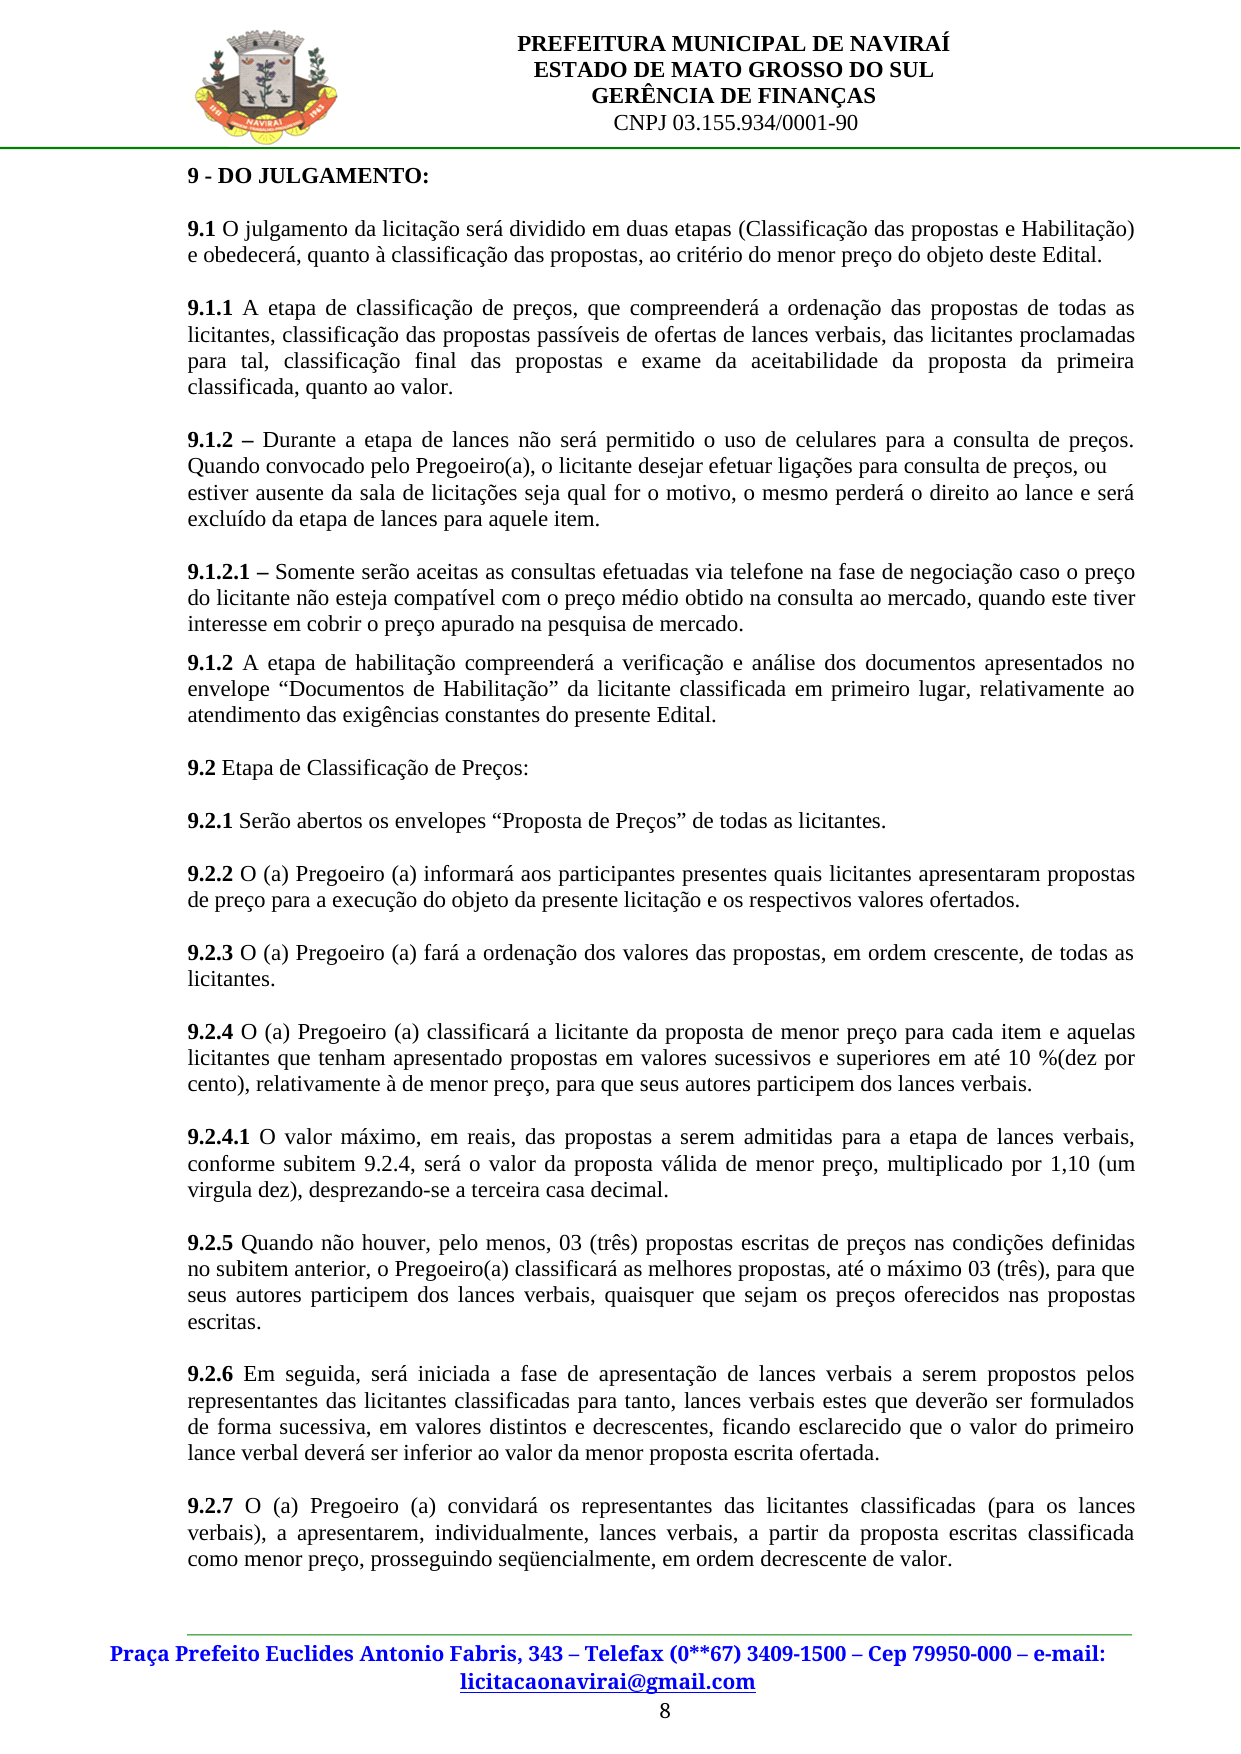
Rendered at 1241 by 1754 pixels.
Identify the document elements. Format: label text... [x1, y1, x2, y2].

text 9.1.2 – Durante a etapa de lances não será permitido o uso de celulares para a consulta de preços. Quando convocado pelo Pregoeiro(a), o licitante desejar efetuar ligações para consulta de preços, ou [187, 426, 1137, 479]
text 9 - DO JULGAMENTO: [187, 162, 1137, 189]
text 9.2.2 O (a) Pregoeiro (a) informará aos participantes presentes quais licitantes apresentaram propostas de preço para a execução do objeto da presente licitação e os respectivos valores ofertados. [187, 860, 1137, 912]
text 9.1.2.1 – Somente serão aceitas as consultas efetuadas via telefone na fase de negociação caso o preço do licitante não esteja compatível com o preço médio obtido na consulta ao mercado, quando este tiver interesse em cobrir o preço apurado na pesquisa de mercado. [187, 558, 1137, 637]
text estiver ausente da sala de licitações seja qual for o motivo, o mesmo perderá o direito ao lance e será excluído da etapa de lances para aquele item. [187, 479, 1137, 531]
text 9.2.3 O (a) Pregoeiro (a) fará a ordenação dos valores das propostas, em ordem crescente, de todas as licitantes. [187, 939, 1137, 991]
text 9.1 O julgamento da licitação será dividido em duas etapas (Classificação das propostas e Habilitação) e obedecerá, quanto à classificação das propostas, ao critério do menor preço do objeto deste Edital. [187, 215, 1137, 268]
text 9.1.2 A etapa de habilitação compreenderá a verificação e análise dos documentos apresentados no envelope “Documentos de Habilitação” da licitante classificada em primeiro lugar, relativamente ao atendimento das exigências constantes do presente Edital. [187, 649, 1137, 728]
text 9.1.1 A etapa de classificação de preços, que compreenderá a ordenação das propostas de todas as licitantes, classificação das propostas passíveis de ofertas de lances verbais, das licitantes proclamadas para tal, classificação final das propostas e exame da aceitabilidade da proposta da primeira classificada, quanto ao valor. [187, 294, 1137, 400]
text 9.2.4 O (a) Pregoeiro (a) classificará a licitante da proposta de menor preço para cada item e aquelas licitantes que tenham apresentado propostas em valores sucessivos e superiores em até 10 %(dez por cento), relativamente à de menor preço, para que seus autores participem dos lances verbais. [187, 1018, 1137, 1097]
text 9.2 Etapa de Classificação de Preços: [187, 754, 1137, 781]
text 9.2.5 Quando não houver, pelo menos, 03 (três) propostas escritas de preços nas condições definidas no subitem anterior, o Pregoeiro(a) classificará as melhores propostas, até o máximo 03 (três), para que seus autores participem dos lances verbais, quaisquer que sejam os preços oferecidos nas propostas escritas. [187, 1229, 1137, 1334]
text 9.2.7 O (a) Pregoeiro (a) convidará os representantes das licitantes classificadas (para os lances verbais), a apresentarem, individualmente, lances verbais, a partir da proposta escritas classificada como menor preço, prosseguindo seqüencialmente, em ordem decrescente de valor. [187, 1492, 1137, 1571]
text 9.2.4.1 O valor máximo, em reais, das propostas a serem admitidas para a etapa de lances verbais, conforme subitem 9.2.4, será o valor da proposta válida de menor preço, multiplicado por 1,10 (um virgula dez), desprezando-se a terceira casa decimal. [187, 1123, 1137, 1202]
text 9.2.6 Em seguida, será iniciada a fase de apresentação de lances verbais a serem propostos pelos representantes das licitantes classificadas para tanto, lances verbais estes que deverão ser formulados de forma sucessiva, em valores distintos e decrescentes, ficando esclarecido que o valor do primeiro lance verbal deverá ser inferior ao valor da menor proposta escrita ofertada. [187, 1360, 1137, 1466]
text 9.2.1 Serão abertos os envelopes “Proposta de Preços” de todas as licitantes. [187, 807, 1137, 833]
